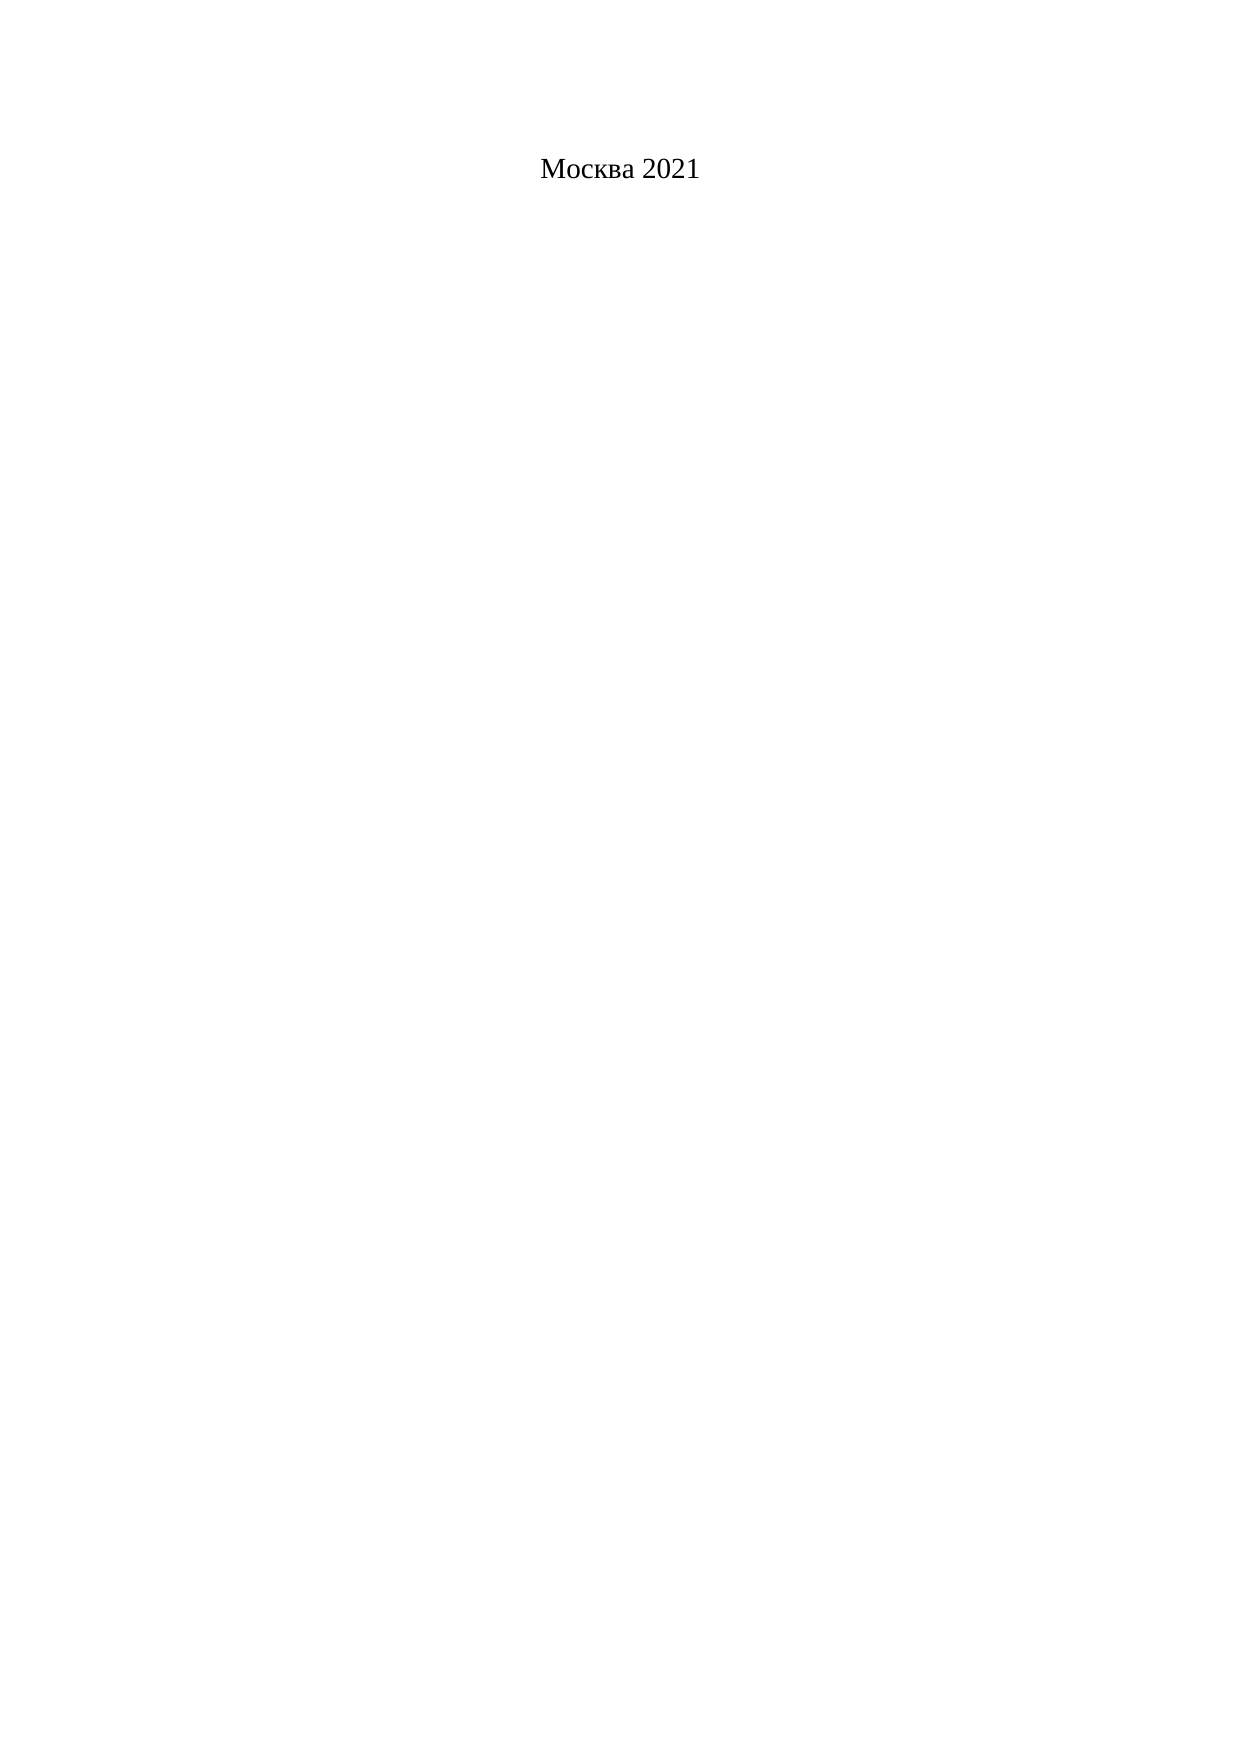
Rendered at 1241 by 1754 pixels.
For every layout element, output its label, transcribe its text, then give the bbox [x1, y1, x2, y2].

text Москва 2021 [118, 152, 1122, 185]
